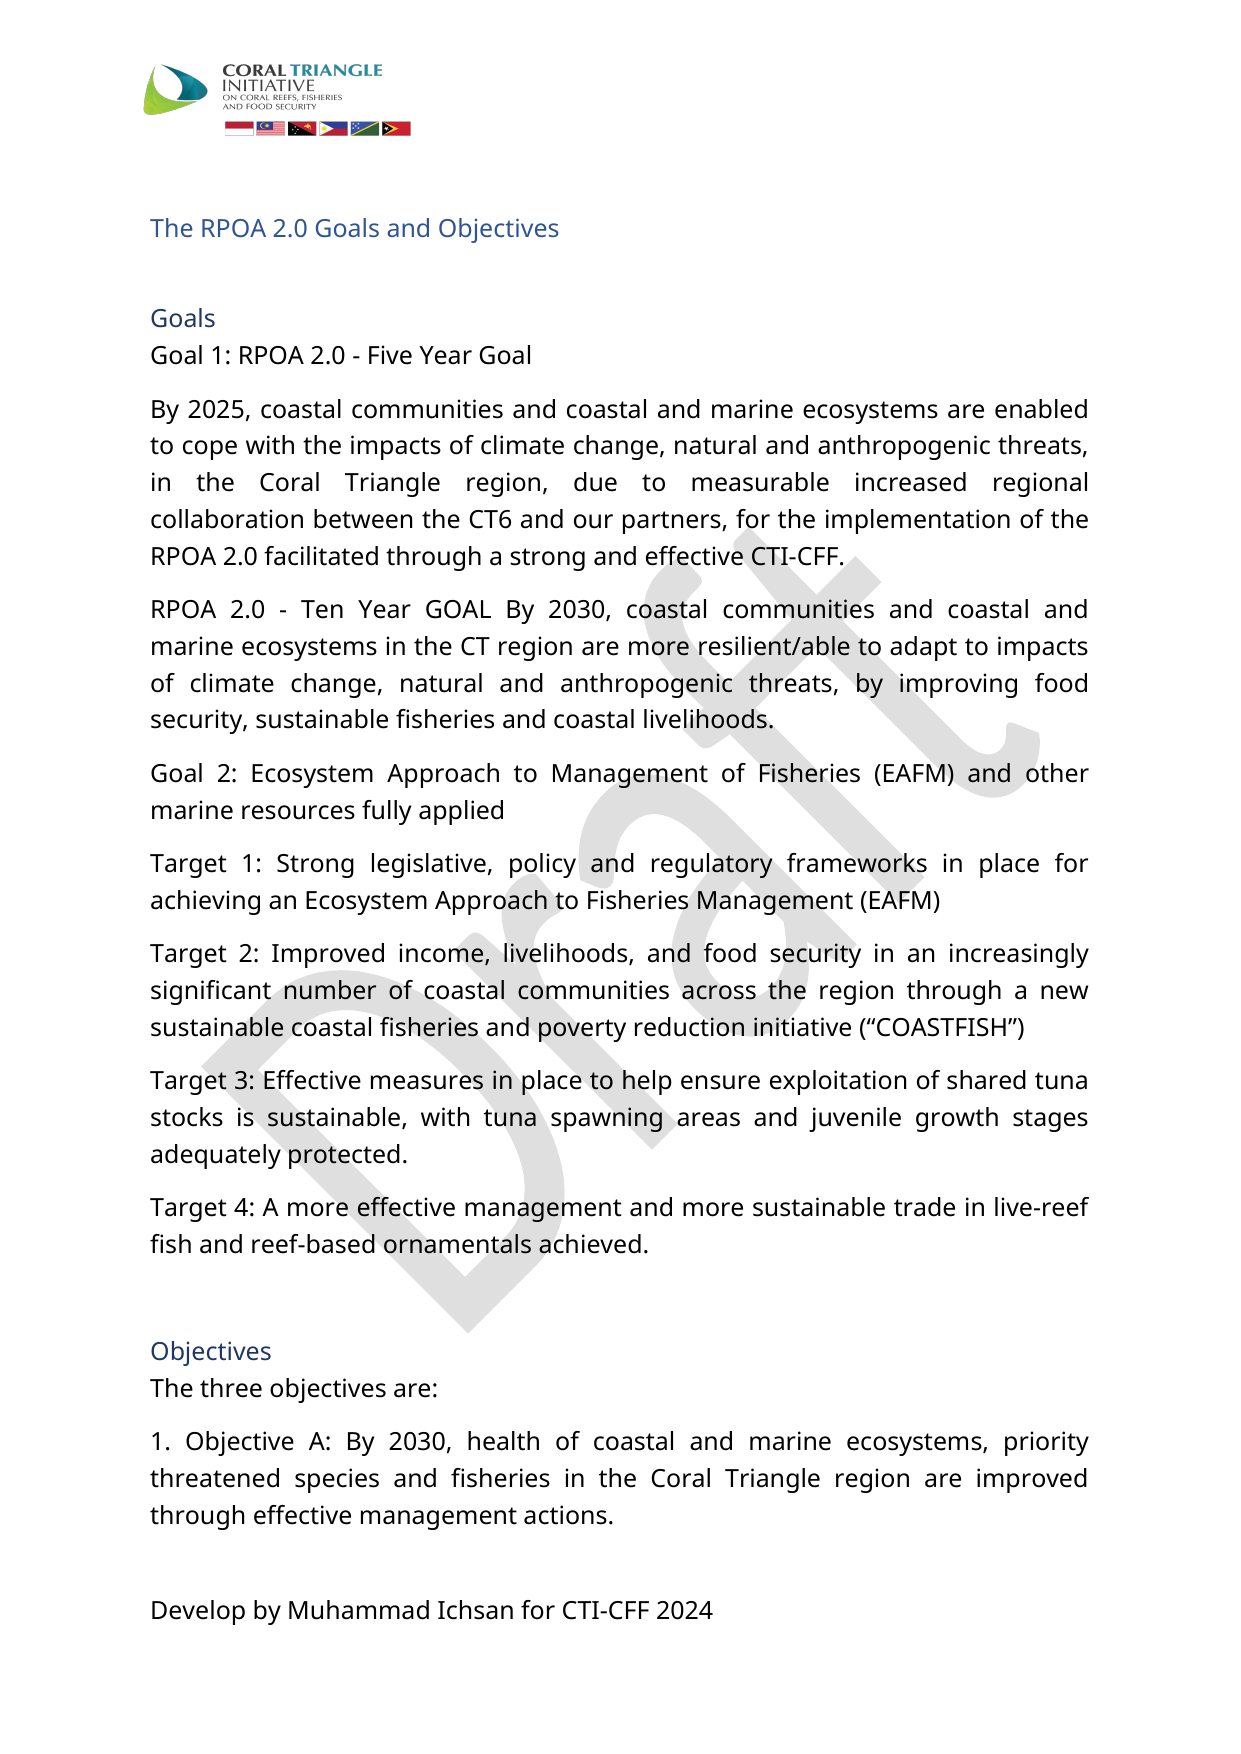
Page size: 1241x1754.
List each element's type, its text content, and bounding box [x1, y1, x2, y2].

text Target 1: Strong legislative, policy and regulatory frameworks in place for achieving an Ecosystem Approach to Fisheries Management (EAFM) [150, 846, 1090, 917]
subtitle The RPOA 2.0 Goals and Objectives [150, 211, 1090, 245]
text Target 3: Effective measures in place to help ensure exploitation of shared tuna stocks is sustainable, with tuna spawning areas and juvenile growth stages adequately protected. [150, 1063, 1090, 1171]
picture [118, 56, 418, 170]
text RPOA 2.0 - Ten Year GOAL By 2030, coastal communities and coastal and marine ecosystems in the CT region are more resilient/able to adapt to impacts of climate change, natural and anthropogenic threats, by improving food security, sustainable fisheries and coastal livelihoods. [150, 592, 1090, 736]
text Goal 2: Ecosystem Approach to Management of Fisheries (EAFM) and other marine resources fully applied [150, 756, 1090, 826]
text 1. Objective A: By 2030, health of coastal and marine ecosystems, priority threatened species and fisheries in the Coral Triangle region are improved through effective management actions. [150, 1424, 1090, 1531]
subtitle Goals [150, 301, 1090, 335]
text Goal 1: RPOA 2.0 - Five Year Goal [150, 338, 1090, 372]
subtitle Objectives [150, 1333, 1090, 1368]
text By 2025, coastal communities and coastal and marine ecosystems are enabled to cope with the impacts of climate change, natural and anthropogenic threats, in the Coral Triangle region, due to measurable increased regional collaboration between the CT6 and our partners, for the implementation of the RPOA 2.0 facilitated through a strong and effective CTI-CFF. [150, 391, 1090, 572]
text Target 4: A more effective management and more sustainable trade in live-reef fish and reef-based ornamentals achieved. [150, 1190, 1090, 1261]
text The three objectives are: [150, 1370, 1090, 1404]
text Target 2: Improved income, livelihoods, and food security in an increasingly significant number of coastal communities across the region through a new sustainable coastal fisheries and poverty reduction initiative (“COASTFISH”) [150, 936, 1090, 1043]
